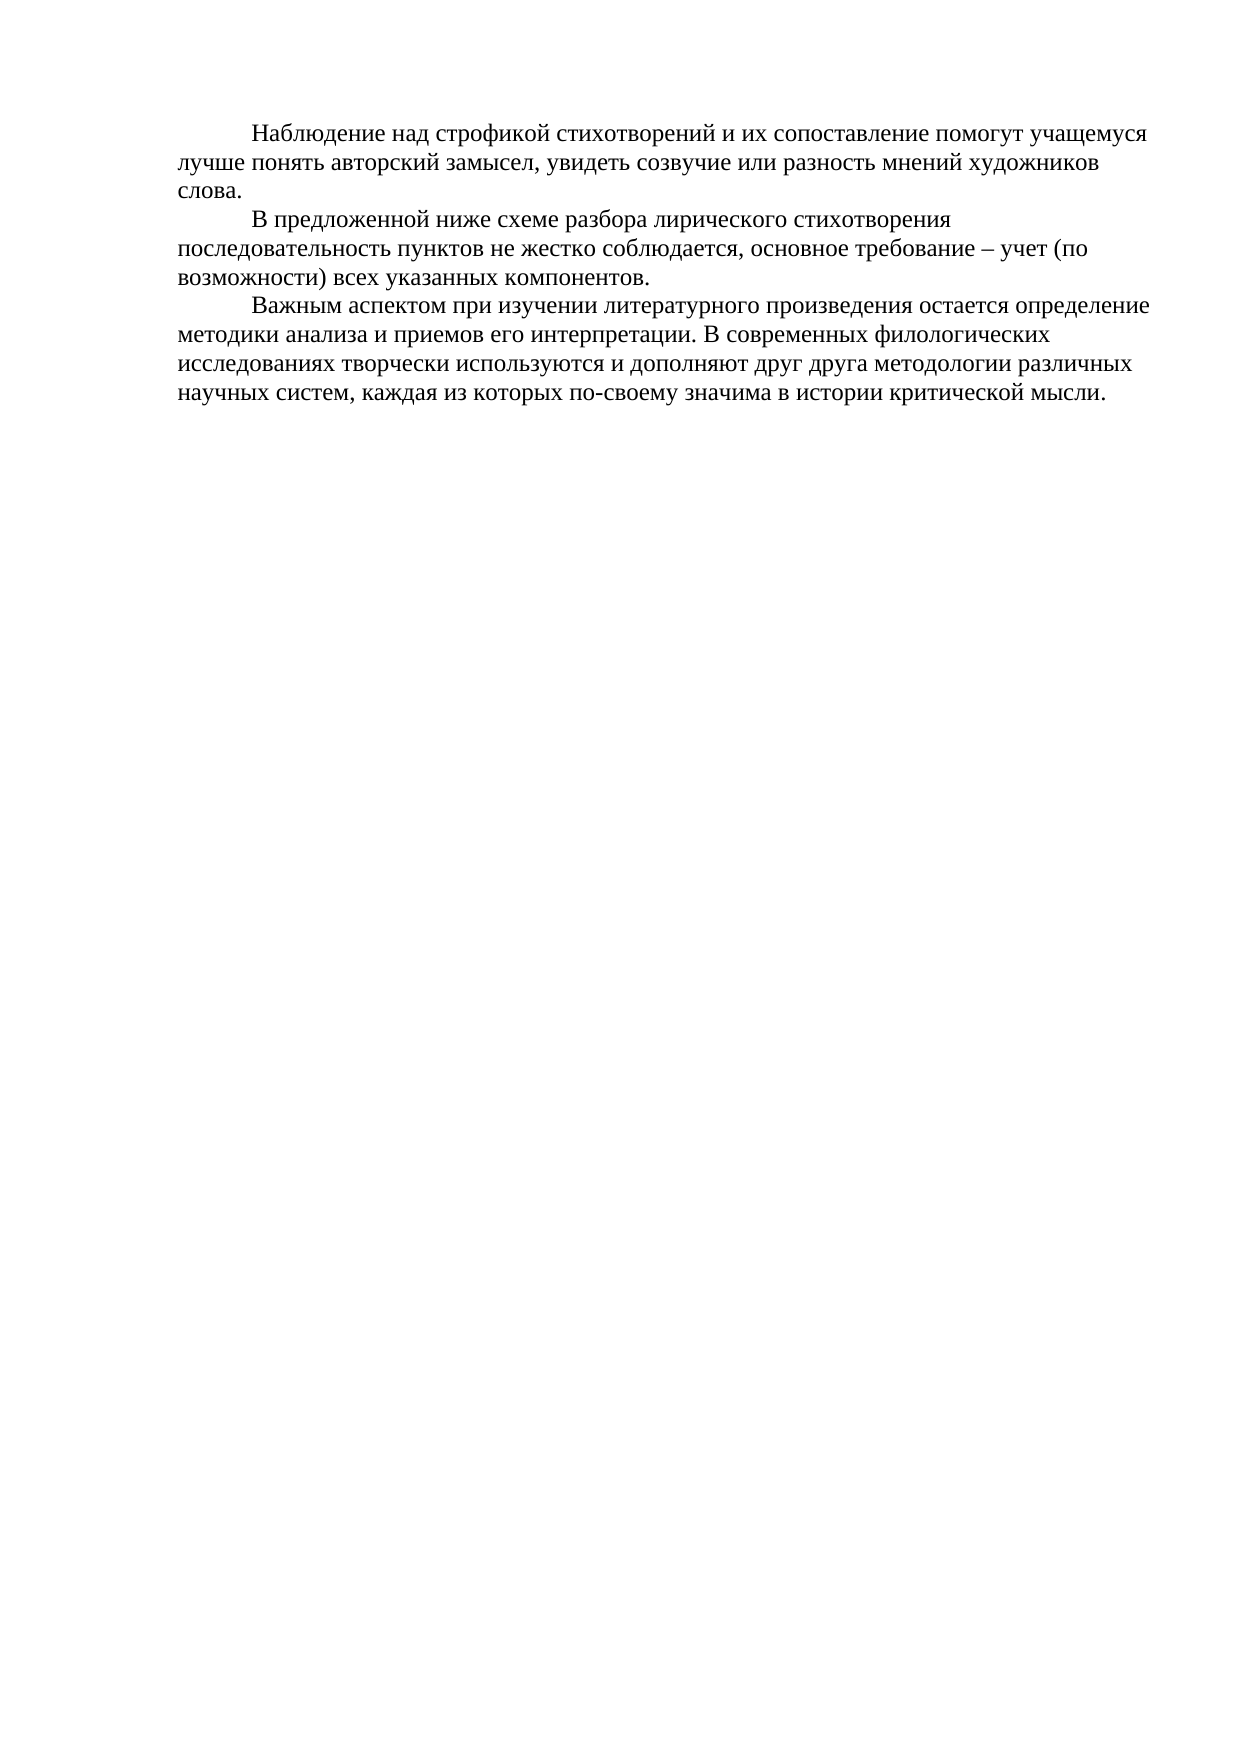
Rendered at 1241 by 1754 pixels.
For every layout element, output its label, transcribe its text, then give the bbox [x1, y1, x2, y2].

text В предложенной ниже схеме разбора лирического стихотворения последовательность пунктов не жестко соблюдается, основное требование – учет (по возможности) всех указанных компонентов. [177, 204, 1152, 291]
text Наблюдение над строфикой стихотворений и их сопоставление помогут учащемуся лучше понять авторский замысел, увидеть созвучие или разность мнений художников слова. [177, 118, 1152, 204]
text Важным аспектом при изучении литературного произведения остается определение методики анализа и приемов его интерпретации. В современных филологических исследованиях творчески используются и дополняют друг друга методологии различных научных систем, каждая из которых по-своему значима в истории критической мысли. [177, 291, 1152, 434]
